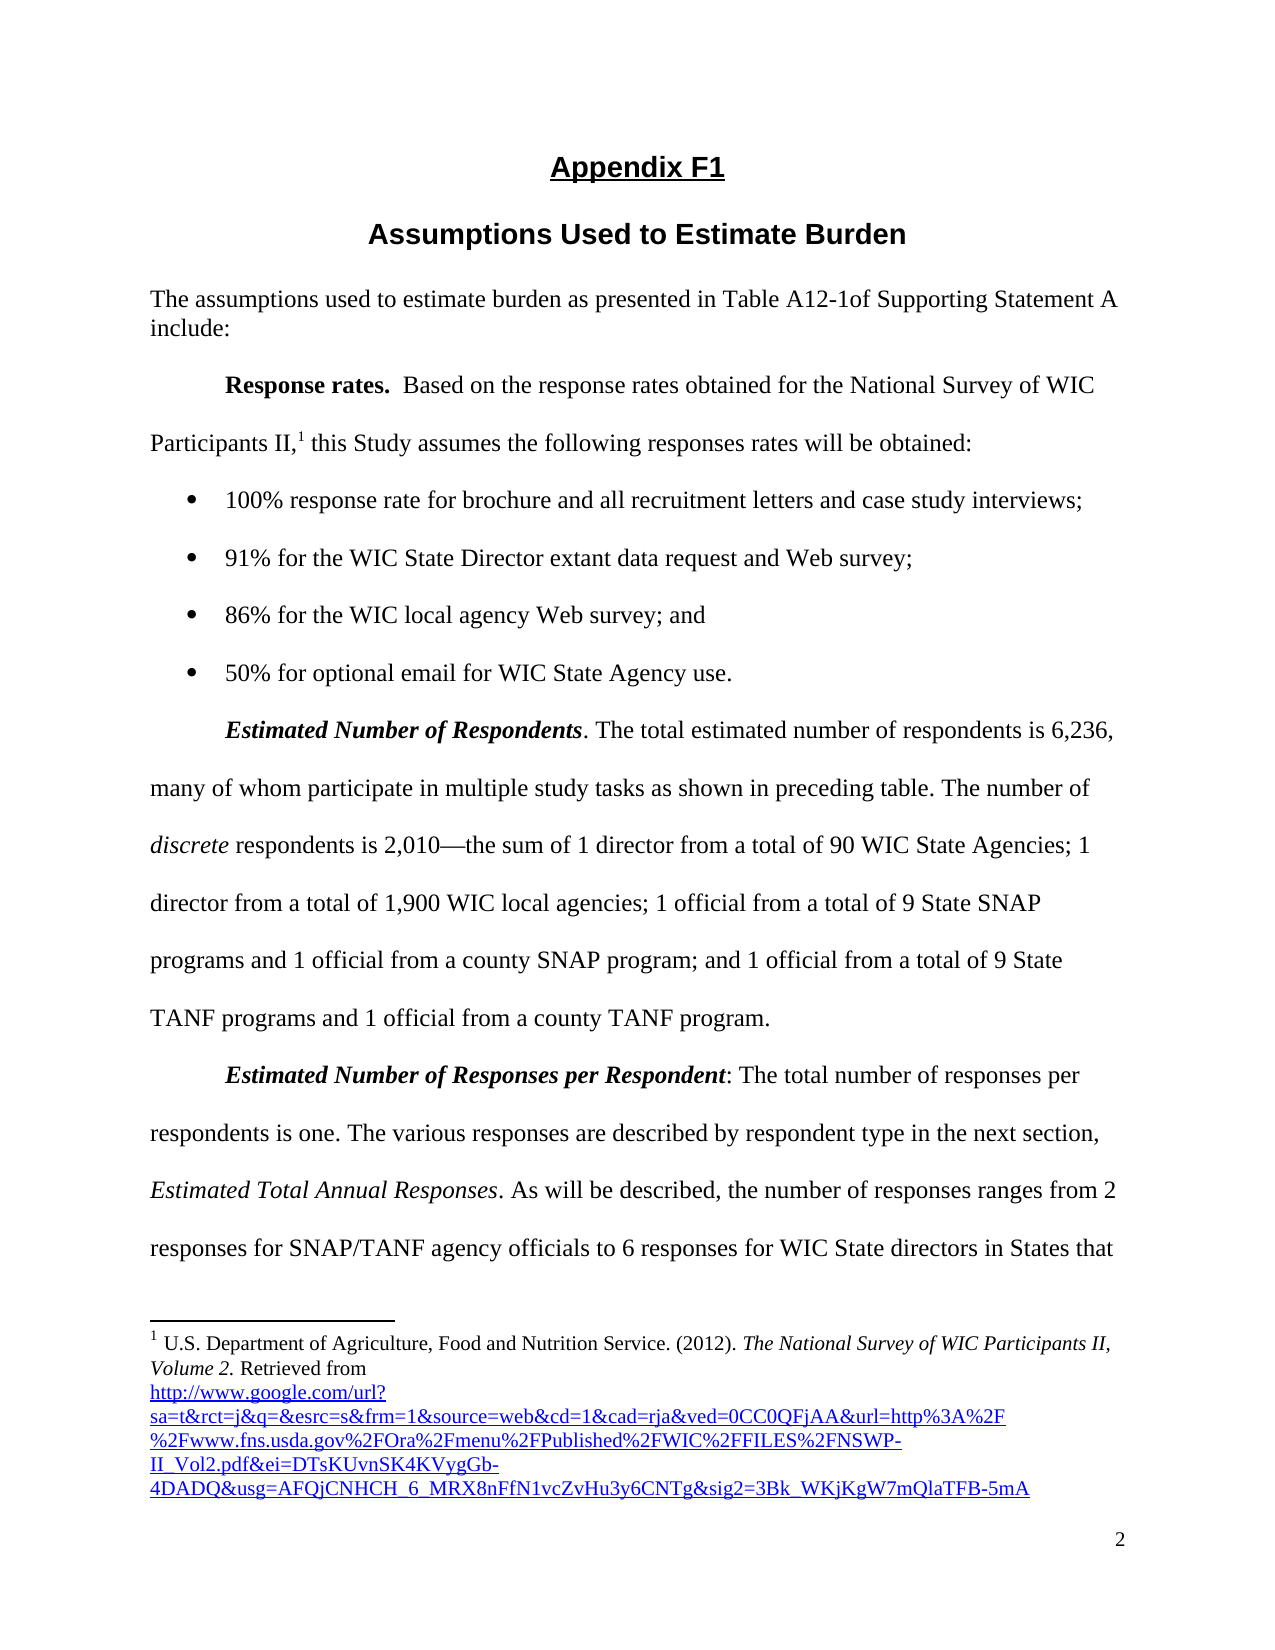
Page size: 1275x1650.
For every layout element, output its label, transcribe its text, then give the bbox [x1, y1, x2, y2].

list 91% for the WIC State Director extant data request and Web survey; [187, 543, 1125, 572]
list 50% for optional email for WIC State Agency use. [187, 658, 1125, 687]
list 86% for the WIC local agency Web survey; and [187, 600, 1125, 629]
text Response rates. Based on the response rates obtained for the National Survey of WIC Participants II, this Study assumes the following responses rates will be obtained: [150, 370, 1125, 457]
text Appendix F1 [150, 150, 1125, 183]
list 100% response rate for brochure and all recruitment letters and case study interviews; [187, 485, 1125, 514]
text Estimated Number of Respondents. The total estimated number of respondents is 6,236, many of whom participate in multiple study tasks as shown in preceding table. The number of discrete respondents is 2,010—the sum of 1 director from a total of 90 WIC State Agencies; 1 director from a total of 1,900 WIC local agencies; 1 official from a total of 9 State SNAP programs and 1 official from a county SNAP program; and 1 official from a total of 9 State TANF programs and 1 official from a county TANF program. [150, 715, 1125, 1032]
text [150, 1060, 1125, 1262]
text Assumptions Used to Estimate Burden [150, 217, 1125, 251]
text The assumptions used to estimate burden as presented in Table A12-1of Supporting Statement A include: [150, 284, 1125, 342]
